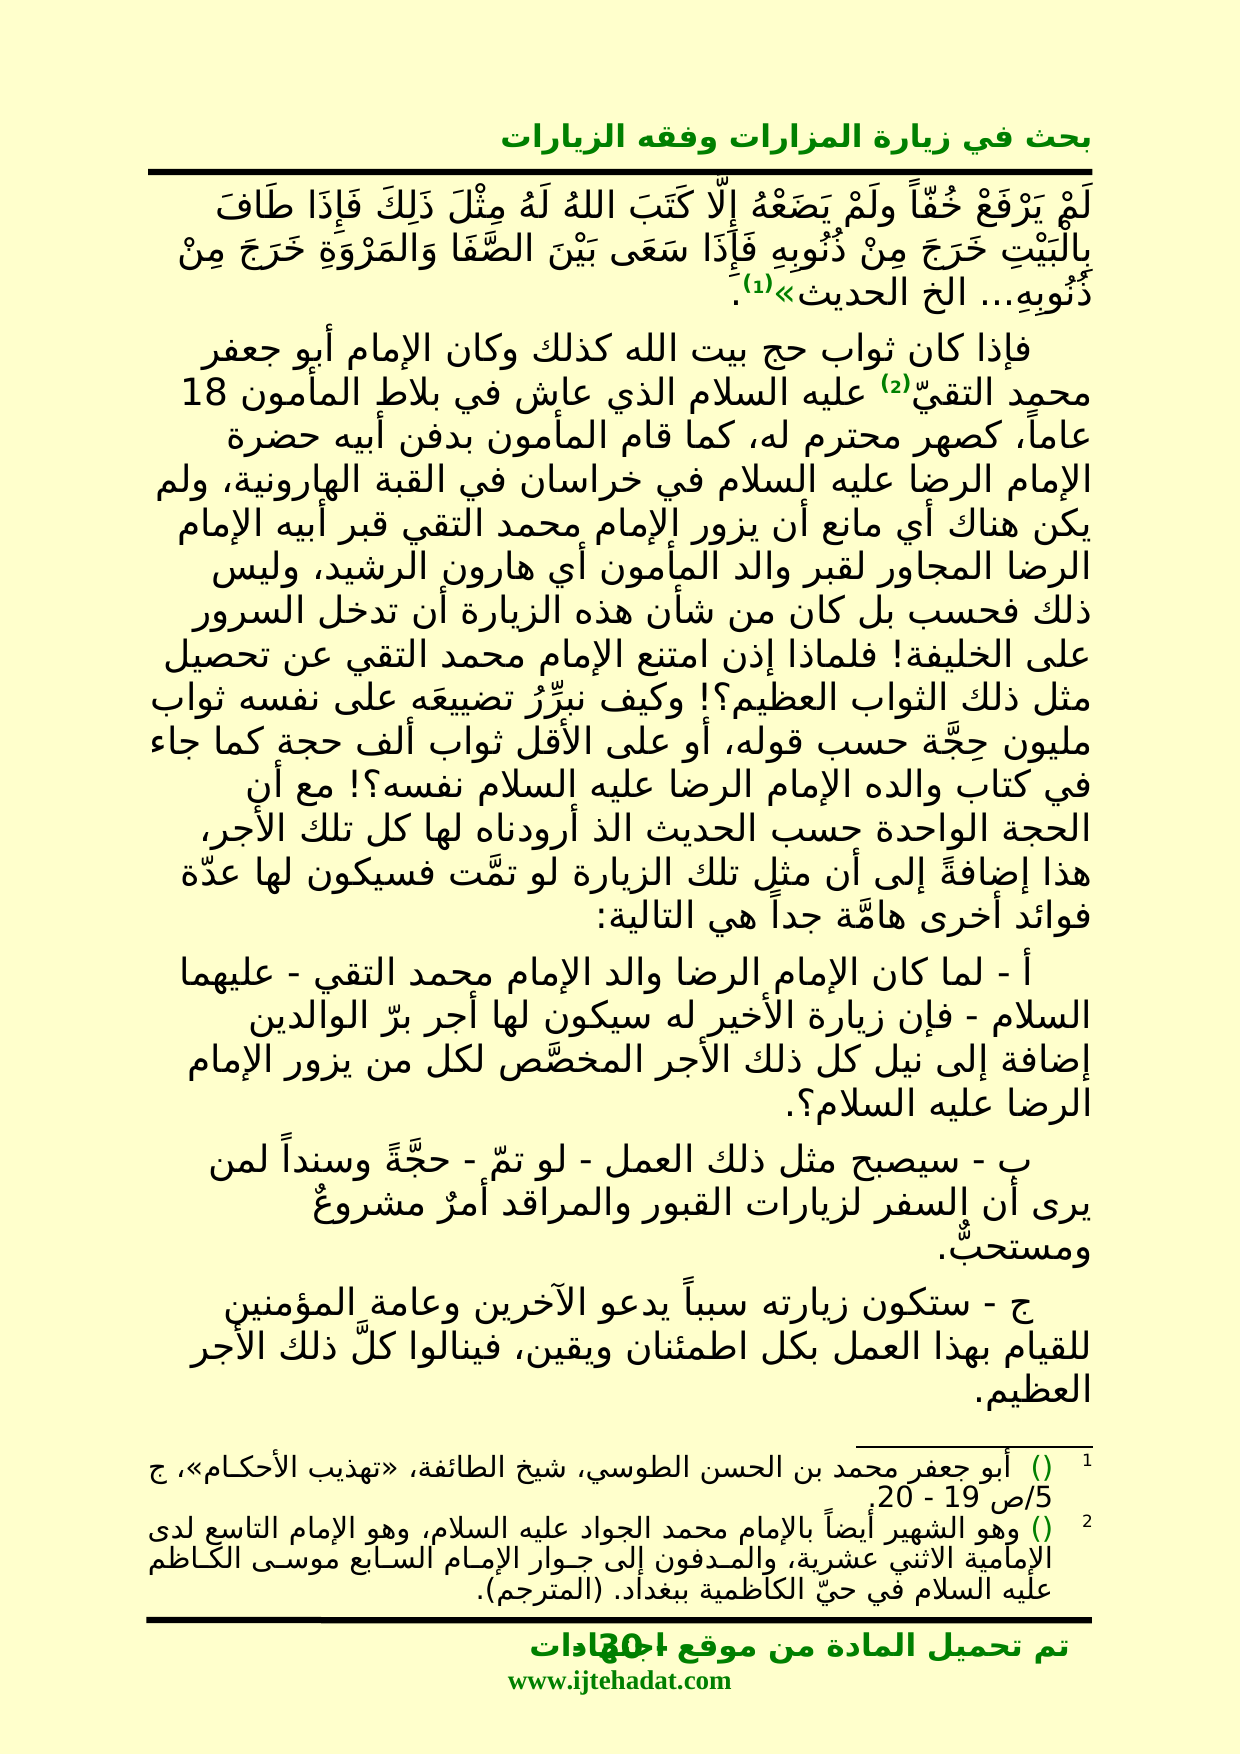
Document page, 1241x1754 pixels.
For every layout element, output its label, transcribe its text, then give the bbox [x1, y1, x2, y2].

text فإذا كان ثواب حج بيت الله كذلك وكان الإمام أبو جعفر محمد التقيّ() عليه السلام الذي عاش في بلاط المأمون 18 عاماً، كصهر محترم له، كما قام المأمون بدفن أبيه حضرة الإمام الرضا عليه السلام في خراسان في القبة الهارونية، ولم يكن هناك أي مانع أن يزور الإمام محمد التقي قبر أبيه الإمام الرضا المجاور لقبر والد المأمون أي هارون الرشيد، وليس ذلك فحسب بل كان من شأن هذه الزيارة أن تدخل السرور على الخليفة! فلماذا إذن امتنع الإمام محمد التقي عن تحصيل مثل ذلك الثواب العظيم؟! وكيف نبرِّرُ تضييعَه على نفسه ثواب مليون حِجَّة حسب قوله، أو على الأقل ثواب ألف حجة كما جاء في كتاب والده الإمام الرضا عليه السلام نفسه؟! مع أن الحجة الواحدة حسب الحديث الذ أرودناه لها كل تلك الأجر، هذا إضافةً إلى أن مثل تلك الزيارة لو تمَّت فسيكون لها عدّة فوائد أخرى هامَّة جداً هي التالية: [148, 327, 1092, 938]
text ب - سيصبح مثل ذلك العمل - لو تمّ - حجَّةً وسنداً لمن يرى أن السفر لزيارات القبور والمراقد أمرٌ مشروعٌ ومستحبٌّ. [148, 1137, 1092, 1268]
text أ - لما كان الإمام الرضا والد الإمام محمد التقي - عليهما السلام - فإن زيارة الأخير له سيكون لها أجر برّ الوالدين إضافة إلى نيل كل ذلك الأجر المخصَّص لكل من يزور الإمام الرضا عليه السلام؟. [148, 950, 1092, 1125]
text ج - ستكون زيارته سبباً يدعو الآخرين وعامة المؤمنين للقيام بهذا العمل بكل اطمئنان ويقين، فينالوا كلَّ ذلك الأجر العظيم. [148, 1281, 1092, 1412]
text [148, 183, 1092, 314]
